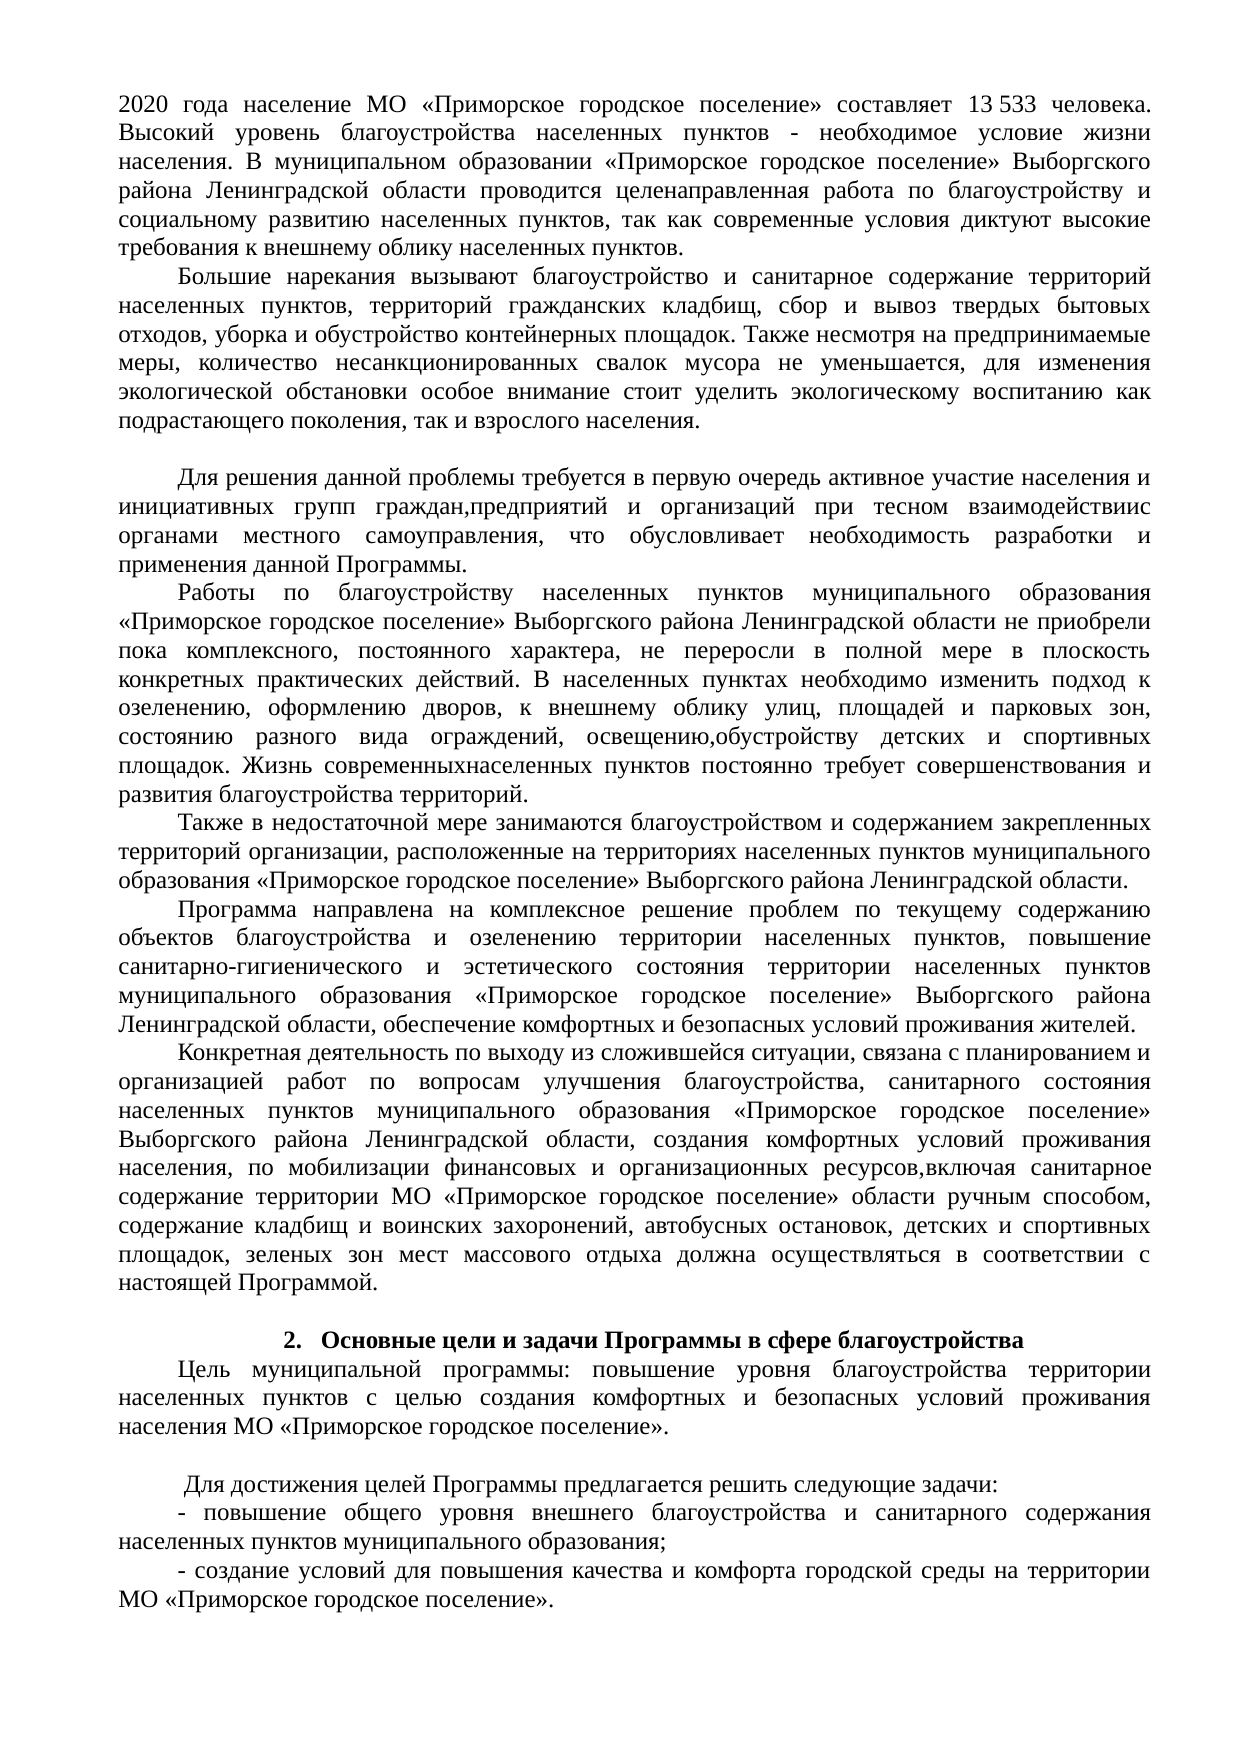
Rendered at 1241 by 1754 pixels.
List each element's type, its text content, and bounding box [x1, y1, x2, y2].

text - повышение общего уровня внешнего благоустройства и санитарного содержания населенных пунктов муниципального образования; [118, 1497, 1152, 1555]
text Для решения данной проблемы требуется в первую очередь активное участие населения и инициативных групп граждан,предприятий и организаций при тесном взаимодействиис органами местного самоуправления, что обусловливает необходимость разработки и применения данной Программы. [118, 462, 1152, 577]
text Работы по благоустройству населенных пунктов муниципального образования «Приморское городское поселение» Выборгского района Ленинградской области не приобрели пока комплексного, постоянного характера, не переросли в полной мере в плоскость конкретных практических действий. В населенных пунктах необходимо изменить подход к озеленению, оформлению дворов, к внешнему облику улиц, площадей и парковых зон, состоянию разного вида ограждений, освещению,обустройству детских и спортивных площадок. Жизнь современныхнаселенных пунктов постоянно требует совершенствования и развития благоустройства территорий. [118, 577, 1152, 807]
text Также в недостаточной мере занимаются благоустройством и содержанием закрепленных территорий организации, расположенные на территориях населенных пунктов муниципального образования «Приморское городское поселение» Выборгского района Ленинградской области. [118, 807, 1152, 894]
text Цель муниципальной программы: повышение уровня благоустройства территории населенных пунктов с целью создания комфортных и безопасных условий проживания населения МО «Приморское городское поселение». [118, 1354, 1152, 1440]
list Основные цели и задачи Программы в сфере благоустройства [156, 1325, 1152, 1354]
text - создание условий для повышения качества и комфорта городской среды на территории МО «Приморское городское поселение». [118, 1555, 1152, 1612]
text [118, 89, 1152, 261]
text Конкретная деятельность по выходу из сложившейся ситуации, связана с планированием и организацией работ по вопросам улучшения благоустройства, санитарного состояния населенных пунктов муниципального образования «Приморское городское поселение» Выборгского района Ленинградской области, создания комфортных условий проживания населения, по мобилизации финансовых и организационных ресурсов,включая санитарное содержание территории МО «Приморское городское поселение» области ручным способом, содержание кладбищ и воинских захоронений, автобусных остановок, детских и спортивных площадок, зеленых зон мест массового отдыха должна осуществляться в соответствии с настоящей Программой. [118, 1037, 1152, 1296]
text Программа направлена на комплексное решение проблем по текущему содержанию объектов благоустройства и озеленению территории населенных пунктов, повышение санитарно-гигиенического и эстетического состояния территории населенных пунктов муниципального образования «Приморское городское поселение» Выборгского района Ленинградской области, обеспечение комфортных и безопасных условий проживания жителей. [118, 894, 1152, 1037]
text Большие нарекания вызывают благоустройство и санитарное содержание территорий населенных пунктов, территорий гражданских кладбищ, сбор и вывоз твердых бытовых отходов, уборка и обустройство контейнерных площадок. Также несмотря на предпринимаемые меры, количество несанкционированных свалок мусора не уменьшается, для изменения экологической обстановки особое внимание стоит уделить экологическому воспитанию как подрастающего поколения, так и взрослого населения. [118, 261, 1152, 434]
text Для достижения целей Программы предлагается решить следующие задачи: [118, 1469, 1152, 1497]
